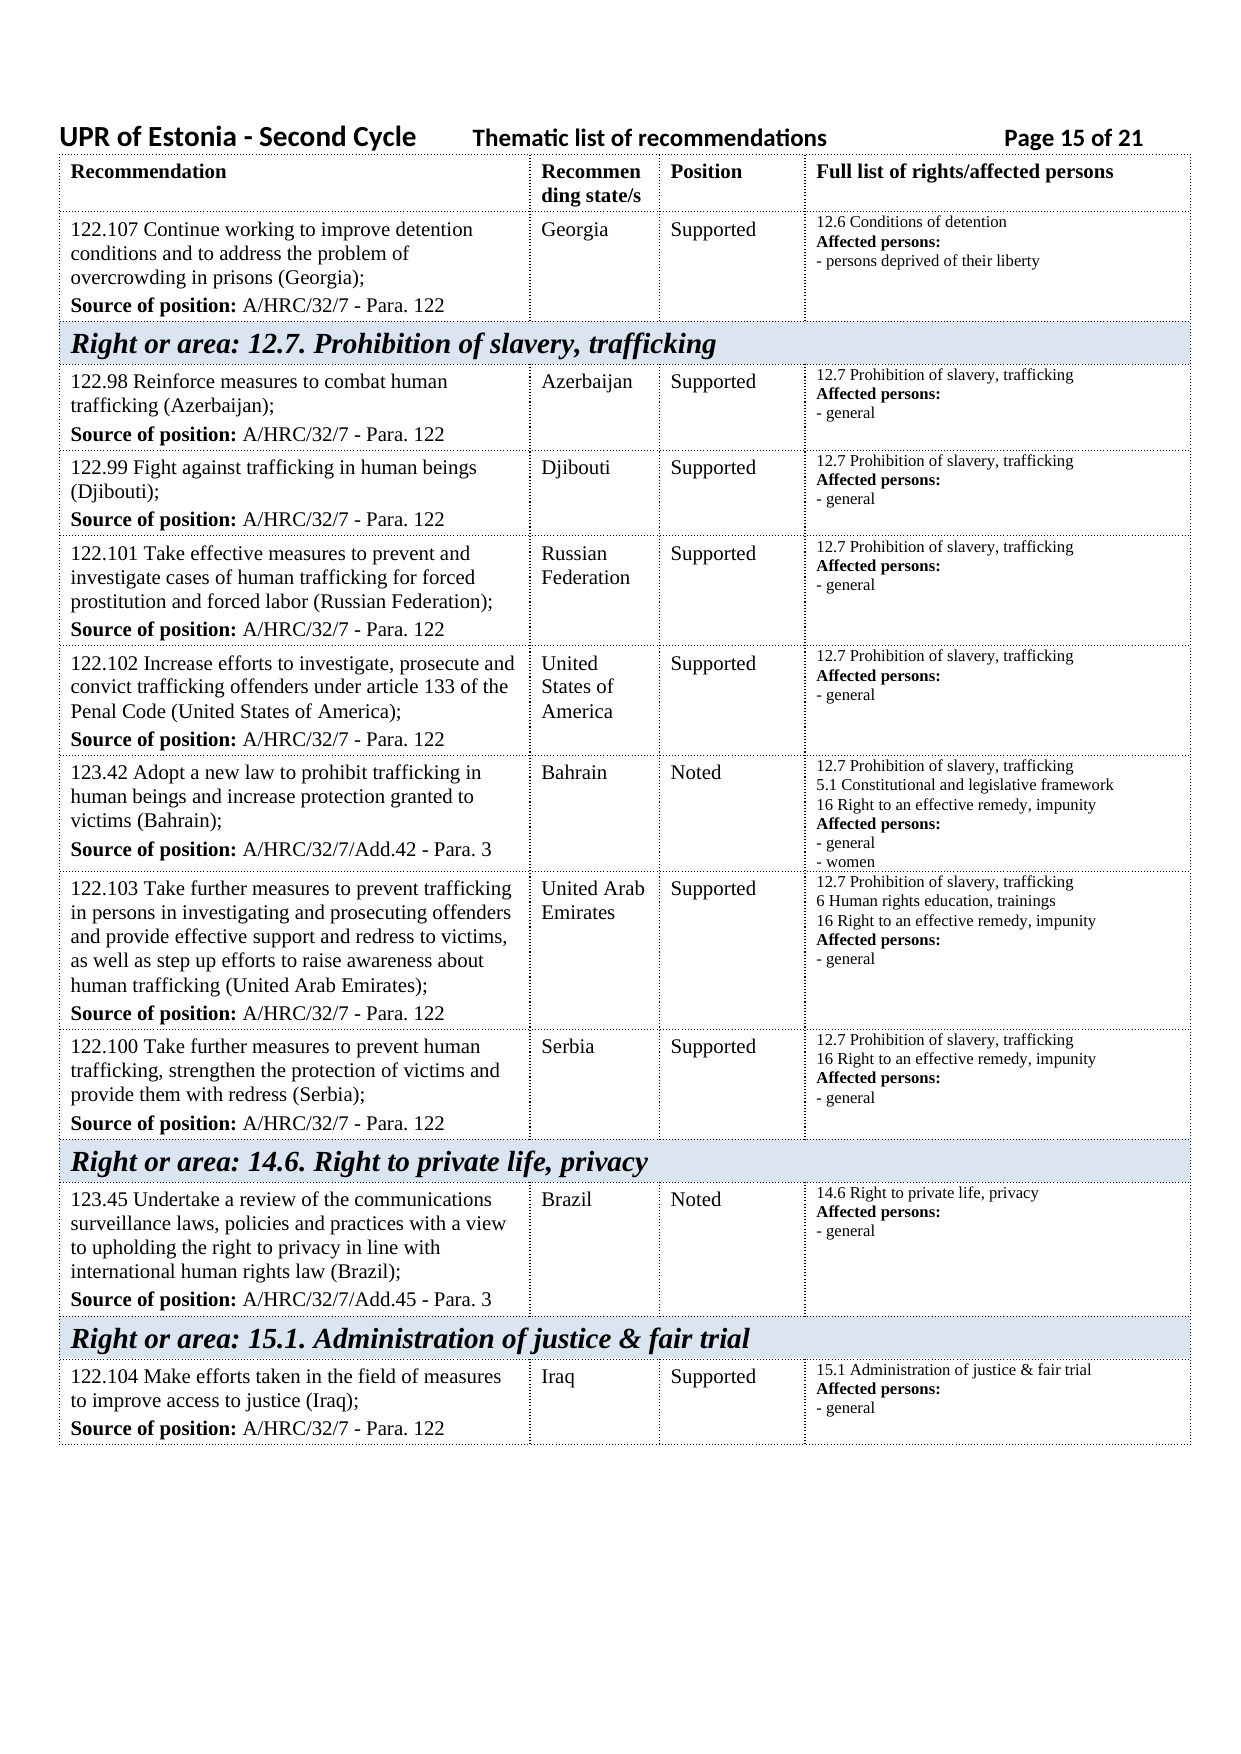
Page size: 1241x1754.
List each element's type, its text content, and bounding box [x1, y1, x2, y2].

table_cell 122.101 Take effective measures to prevent and investigate cases of human trafficking for forced prostitution and forced labor (Russian Federation); Source of position: A/HRC/32/7 - Para. 122 [59, 535, 530, 645]
table_cell Supported [659, 364, 805, 450]
table_cell 122.99 Fight against trafficking in human beings (Djibouti); Source of position: A/HRC/32/7 - Para. 122 [59, 450, 530, 535]
table_cell Noted [659, 755, 805, 871]
table_cell United States of America [530, 645, 659, 755]
table_cell 122.102 Increase efforts to investigate, prosecute and convict trafficking offenders under article 133 of the Penal Code (United States of America); Source of position: A/HRC/32/7 - Para. 122 [59, 645, 530, 755]
table_cell 12.7 Prohibition of slavery, trafficking 5.1 Constitutional and legislative framework 16 Right to an effective remedy, impunity Affected persons: - general - women [805, 755, 1190, 871]
table_cell 12.7 Prohibition of slavery, trafficking Affected persons: - general [805, 364, 1190, 450]
table_cell 12.7 Prohibition of slavery, trafficking Affected persons: - general [805, 535, 1190, 645]
table_cell Russian Federation [530, 535, 659, 645]
table_cell Supported [659, 645, 805, 755]
table_cell Serbia [530, 1029, 659, 1139]
table_cell 12.7 Prohibition of slavery, trafficking Affected persons: - general [805, 645, 1190, 755]
table_cell Noted [659, 1182, 805, 1316]
table_header Recommendation [59, 154, 530, 211]
table_cell 122.104 Make efforts taken in the field of measures to improve access to justice (Iraq); Source of position: A/HRC/32/7 - Para. 122 [59, 1359, 530, 1444]
table_cell Supported [659, 535, 805, 645]
table_cell Supported [659, 871, 805, 1029]
table_cell 122.103 Take further measures to prevent trafficking in persons in investigating and prosecuting offenders and provide effective support and redress to victims, as well as step up efforts to raise awareness about human trafficking (United Arab Emirates); Source of position: A/HRC/32/7 - Para. 122 [59, 871, 530, 1029]
table_cell Georgia [530, 211, 659, 321]
table_cell Iraq [530, 1359, 659, 1444]
table_cell Right or area: 15.1. Administration of justice & fair trial [59, 1316, 1190, 1358]
table_cell Supported [659, 1359, 805, 1444]
table_cell 122.107 Continue working to improve detention conditions and to address the problem of overcrowding in prisons (Georgia); Source of position: A/HRC/32/7 - Para. 122 [59, 211, 530, 321]
table_cell 123.42 Adopt a new law to prohibit trafficking in human beings and increase protection granted to victims (Bahrain); Source of position: A/HRC/32/7/Add.42 - Para. 3 [59, 755, 530, 871]
table_cell Supported [659, 211, 805, 321]
table_cell United Arab Emirates [530, 871, 659, 1029]
table_cell 12.7 Prohibition of slavery, trafficking 16 Right to an effective remedy, impunity Affected persons: - general [805, 1029, 1190, 1139]
table_header Recommending state/s [530, 154, 659, 211]
table_cell Djibouti [530, 450, 659, 535]
table_cell 12.7 Prohibition of slavery, trafficking 6 Human rights education, trainings 16 Right to an effective remedy, impunity Affected persons: - general [805, 871, 1190, 1029]
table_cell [805, 211, 1190, 321]
table_cell 12.7 Prohibition of slavery, trafficking Affected persons: - general [805, 450, 1190, 535]
table_header Position [659, 154, 805, 211]
table_cell Bahrain [530, 755, 659, 871]
table_cell Brazil [530, 1182, 659, 1316]
table_header Full list of rights/affected persons [805, 154, 1190, 211]
table_cell 14.6 Right to private life, privacy Affected persons: - general [805, 1182, 1190, 1316]
table_cell Right or area: 14.6. Right to private life, privacy [59, 1139, 1190, 1182]
table_cell 123.45 Undertake a review of the communications surveillance laws, policies and practices with a view to upholding the right to privacy in line with international human rights law (Brazil); Source of position: A/HRC/32/7/Add.45 - Para. 3 [59, 1182, 530, 1316]
table_cell Azerbaijan [530, 364, 659, 450]
table_cell Supported [659, 1029, 805, 1139]
table_cell Supported [659, 450, 805, 535]
table_cell 15.1 Administration of justice & fair trial Affected persons: - general [805, 1359, 1190, 1444]
table_cell 122.98 Reinforce measures to combat human trafficking (Azerbaijan); Source of position: A/HRC/32/7 - Para. 122 [59, 364, 530, 450]
table_cell Right or area: 12.7. Prohibition of slavery, trafficking [59, 321, 1190, 364]
table_cell 122.100 Take further measures to prevent human trafficking, strengthen the protection of victims and provide them with redress (Serbia); Source of position: A/HRC/32/7 - Para. 122 [59, 1029, 530, 1139]
